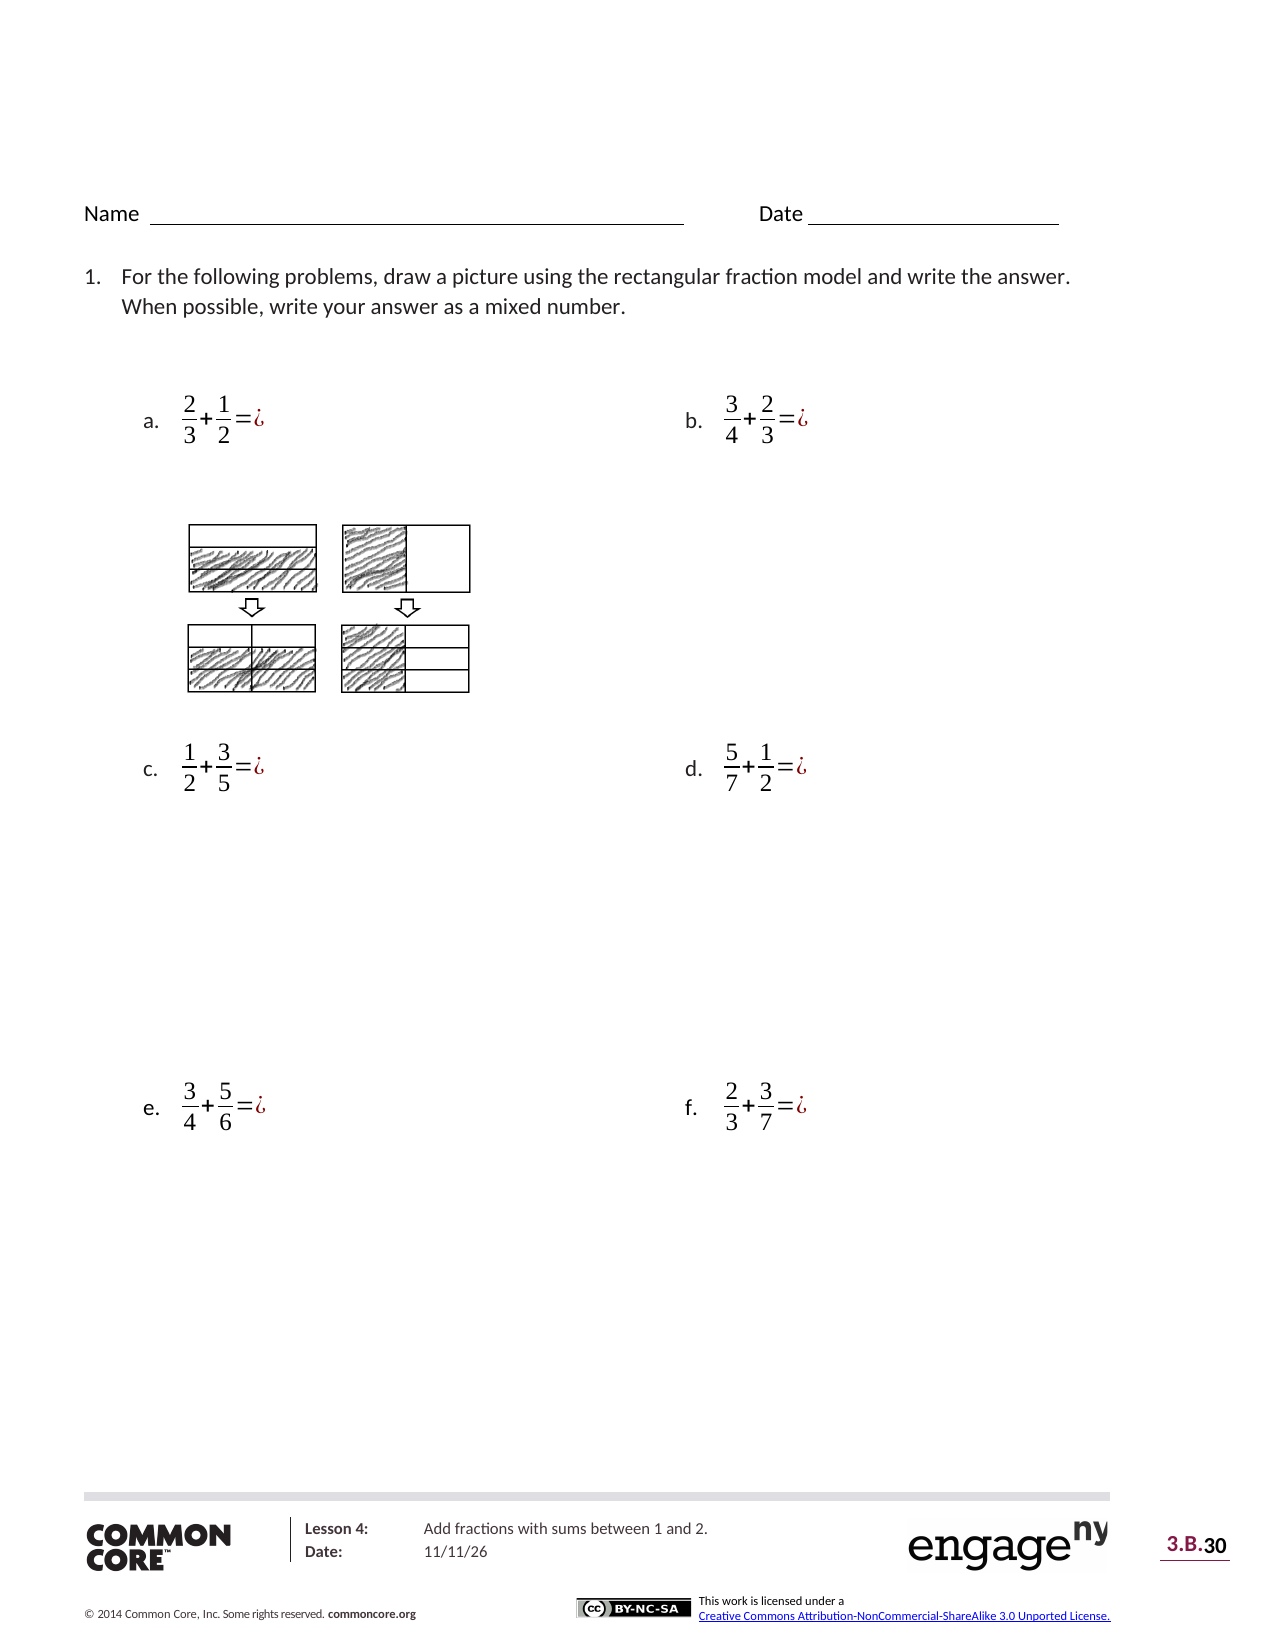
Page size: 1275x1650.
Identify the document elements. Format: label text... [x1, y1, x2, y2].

text Name Date [84, 199, 1108, 227]
picture [82, 1518, 234, 1576]
picture [182, 517, 476, 699]
picture [907, 1518, 1108, 1573]
picture [575, 1598, 691, 1617]
table_cell [630, 1063, 1164, 1402]
list For the following problems, draw a picture using the rectangular fraction model and write the answer. When possible, write your answer as a mixed number. [84, 262, 1108, 321]
table_cell [630, 723, 1164, 1062]
table_cell [95, 723, 630, 1062]
table_header [630, 376, 1164, 723]
table_cell [95, 1063, 630, 1402]
table_header [95, 376, 630, 723]
